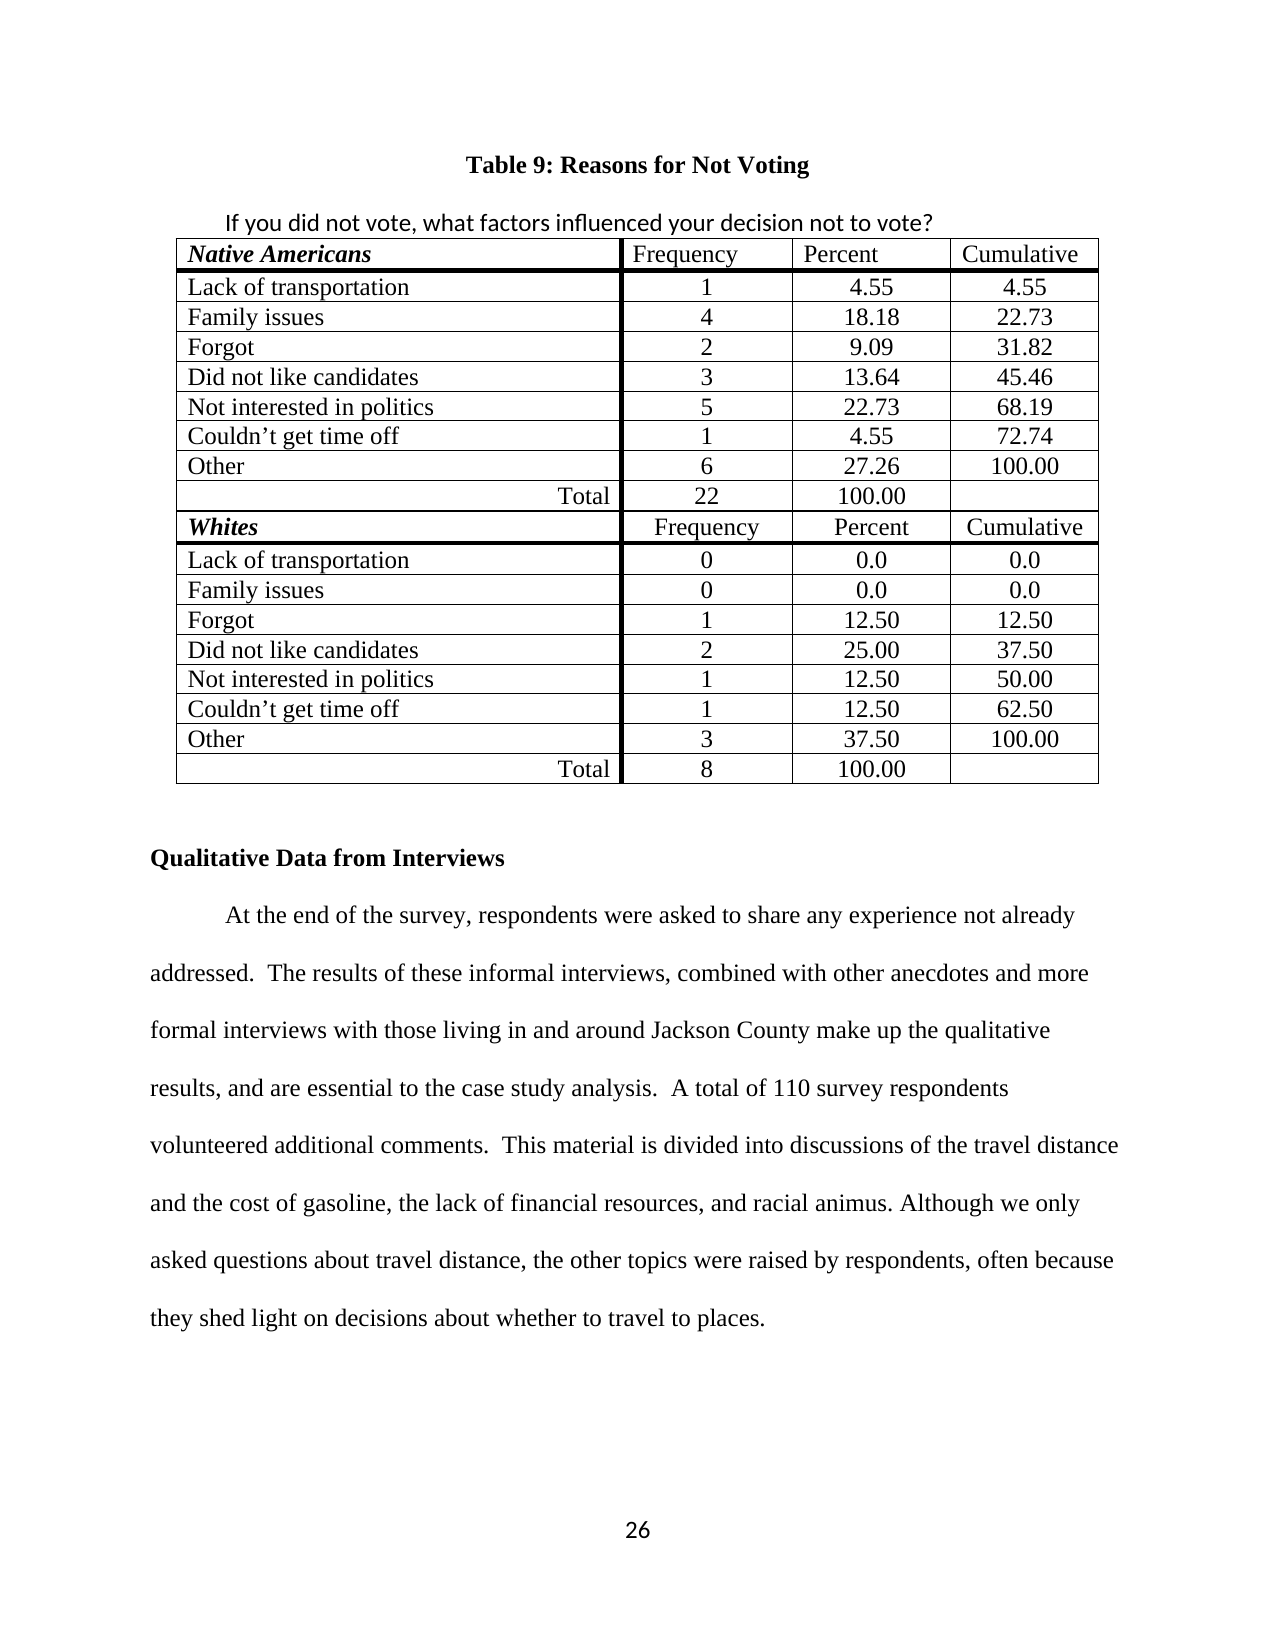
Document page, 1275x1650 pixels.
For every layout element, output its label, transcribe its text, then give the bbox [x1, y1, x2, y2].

table_cell Forgot [177, 605, 619, 634]
table_cell 22 [624, 481, 792, 510]
table_cell 100.00 [793, 754, 950, 783]
text Qualitative Data from Interviews [150, 843, 1125, 872]
table_cell Family issues [177, 575, 619, 604]
table_cell 12.50 [793, 665, 950, 693]
table_cell 100.00 [951, 724, 1098, 753]
table_cell 1 [624, 694, 792, 723]
table_cell 72.74 [951, 421, 1098, 450]
table_cell 8 [624, 754, 792, 783]
table_cell 22.73 [951, 302, 1098, 331]
table_cell 18.18 [793, 302, 950, 331]
table_cell Cumulative [951, 512, 1098, 541]
table_cell [951, 754, 1098, 783]
table_cell 9.09 [793, 332, 950, 361]
table_cell [951, 481, 1098, 510]
table_header Native Americans [177, 239, 619, 268]
table_cell Couldn’t get time off [177, 694, 619, 723]
table_cell 45.46 [951, 362, 1098, 391]
table_cell 4.55 [793, 421, 950, 450]
table_cell Other [177, 451, 619, 480]
table_header Percent [793, 239, 950, 268]
table_cell 6 [624, 451, 792, 480]
table_cell 2 [624, 635, 792, 663]
table_cell Total [177, 754, 619, 783]
table_cell 12.50 [951, 605, 1098, 634]
table_cell 12.50 [793, 694, 950, 723]
table_cell 0.0 [951, 575, 1098, 604]
table_cell Did not like candidates [177, 635, 619, 663]
table_cell Not interested in politics [177, 665, 619, 693]
table_cell Frequency [624, 512, 792, 541]
table_cell 68.19 [951, 392, 1098, 420]
text If you did not vote, what factors influenced your decision not to vote? [150, 207, 1125, 238]
table_cell 0.0 [951, 545, 1098, 574]
table_cell Other [177, 724, 619, 753]
table_cell Lack of transportation [177, 545, 619, 574]
table_cell 0.0 [793, 575, 950, 604]
table_cell 27.26 [793, 451, 950, 480]
table_cell 4.55 [951, 273, 1098, 301]
table_cell 0 [624, 545, 792, 574]
table_cell Did not like candidates [177, 362, 619, 391]
text Table 9: Reasons for Not Voting [150, 150, 1125, 179]
table_header Cumulative [951, 239, 1098, 268]
table_cell Whites [177, 512, 619, 541]
table_cell 1 [624, 421, 792, 450]
table_cell 0 [624, 575, 792, 604]
table_cell 4.55 [793, 273, 950, 301]
table_cell 22.73 [793, 392, 950, 420]
table_cell 1 [624, 273, 792, 301]
table_cell 37.50 [951, 635, 1098, 663]
table_cell 2 [624, 332, 792, 361]
table_cell 100.00 [793, 481, 950, 510]
text At the end of the survey, respondents were asked to share any experience not already addressed. The results of these informal interviews, combined with other anecdotes and more formal interviews with those living in and around Jackson County make up the qualitative results, and are essential to the case study analysis. A total of 110 survey respondents volunteered additional comments. This material is divided into discussions of the travel distance and the cost of gasoline, the lack of financial resources, and racial animus. Although we only asked questions about travel distance, the other topics were raised by respondents, often because they shed light on decisions about whether to travel to places. [150, 900, 1125, 1332]
table_cell 5 [624, 392, 792, 420]
table_cell 1 [624, 605, 792, 634]
table_cell 25.00 [793, 635, 950, 663]
table_cell Percent [793, 512, 950, 541]
table_cell 0.0 [793, 545, 950, 574]
table_cell Couldn’t get time off [177, 421, 619, 450]
table_cell 12.50 [793, 605, 950, 634]
table_cell 3 [624, 362, 792, 391]
table_cell 13.64 [793, 362, 950, 391]
table_cell Lack of transportation [177, 273, 619, 301]
table_cell Not interested in politics [177, 392, 619, 420]
table_cell 50.00 [951, 665, 1098, 693]
table_cell 31.82 [951, 332, 1098, 361]
table_header Frequency [624, 239, 792, 268]
table_cell Total [177, 481, 619, 510]
table_cell 62.50 [951, 694, 1098, 723]
table_cell Forgot [177, 332, 619, 361]
table_cell 1 [624, 665, 792, 693]
table_cell Family issues [177, 302, 619, 331]
table_cell 37.50 [793, 724, 950, 753]
table_cell 100.00 [951, 451, 1098, 480]
table_cell 4 [624, 302, 792, 331]
table_cell 3 [624, 724, 792, 753]
